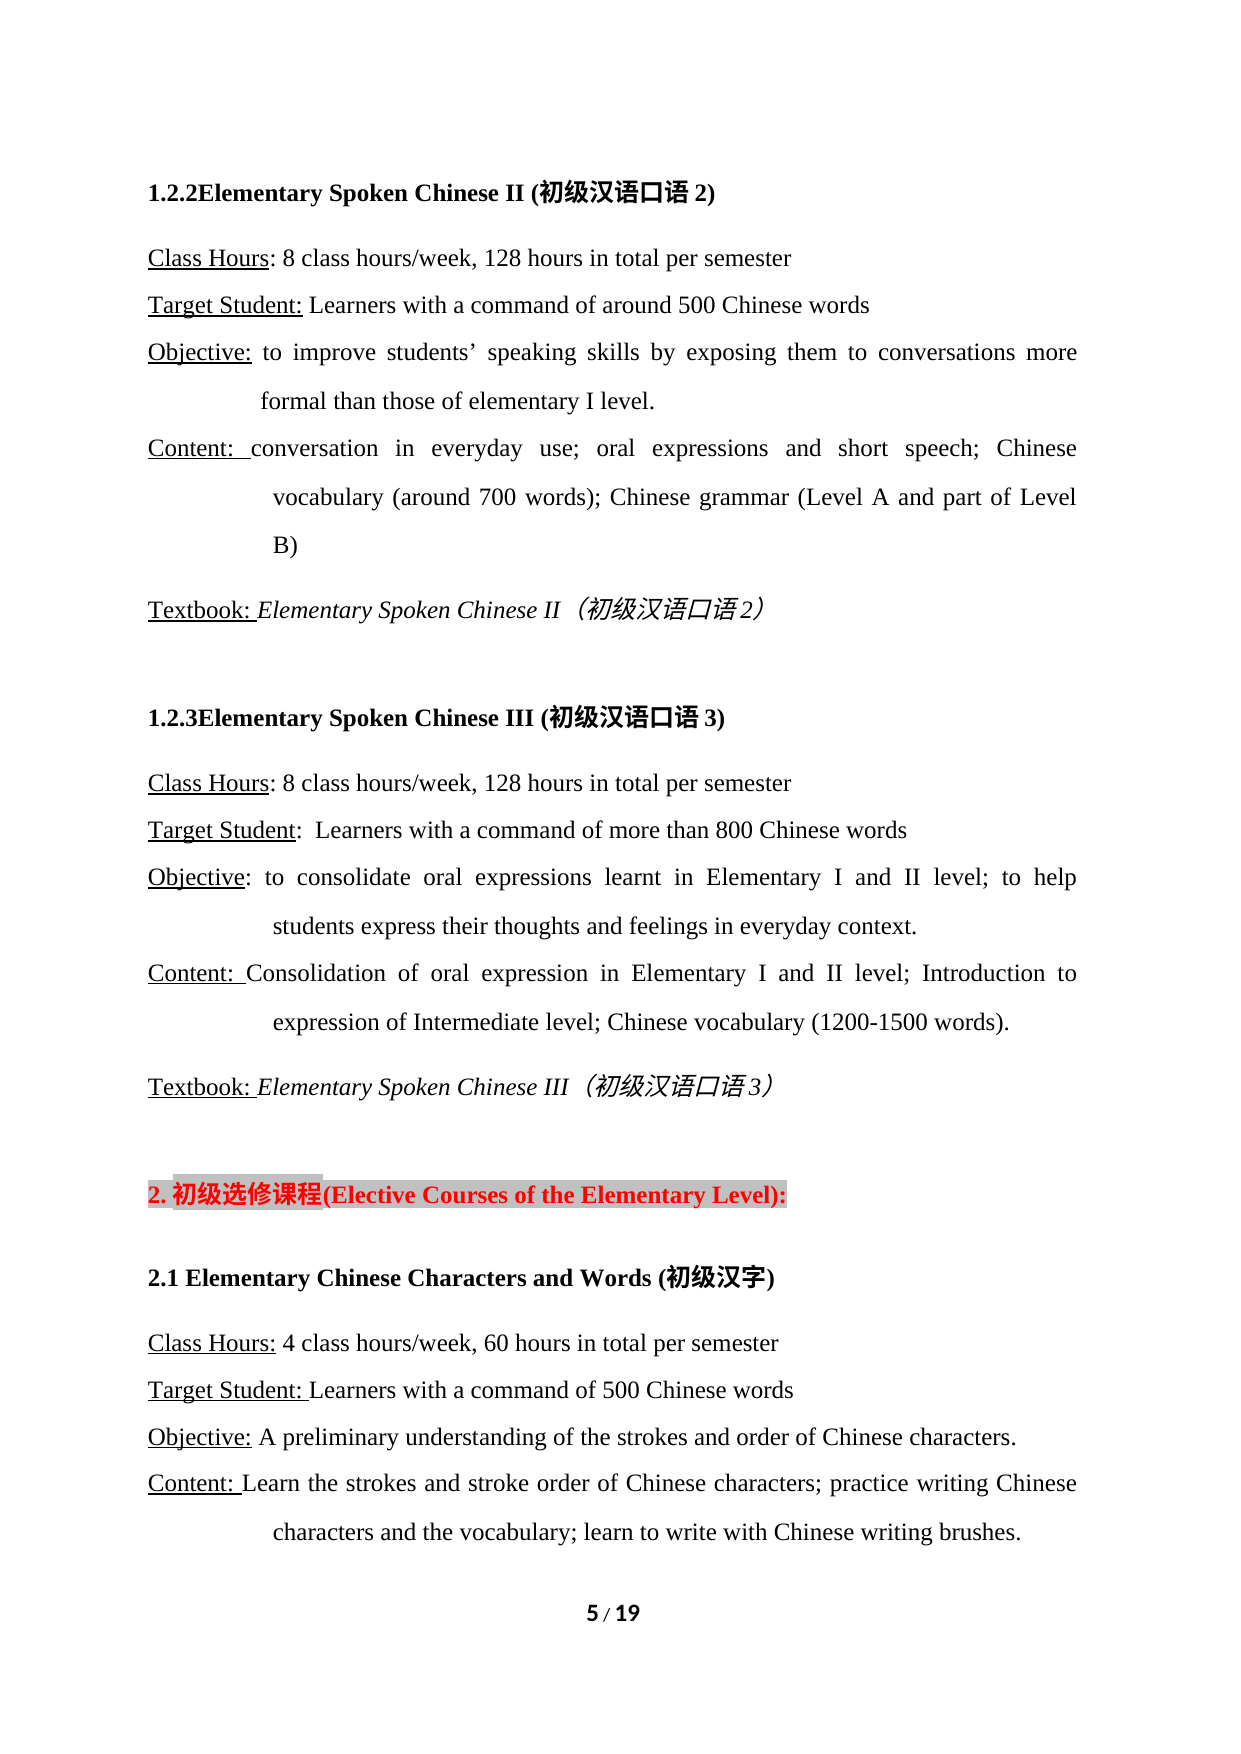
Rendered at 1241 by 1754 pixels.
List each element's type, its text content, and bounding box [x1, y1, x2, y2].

text Content: Learn the strokes and stroke order of Chinese characters; practice writing Chinese characters and the vocabulary; learn to write with Chinese writing brushes. [148, 1467, 1078, 1548]
text Target Student: Learners with a command of more than 800 Chinese words [148, 813, 1078, 846]
text Class Hours: 8 class hours/week, 128 hours in total per semester [148, 242, 1078, 274]
text Objective: to consolidate oral expressions learnt in Elementary I and II level; to help students express their thoughts and feelings in everyday context. [148, 860, 1078, 942]
text Class Hours: 8 class hours/week, 128 hours in total per semester [148, 767, 1078, 799]
text 1.2.3Elementary Spoken Chinese III (初级汉语口语3) [148, 683, 1078, 748]
text Objective: A preliminary understanding of the strokes and order of Chinese characters. [148, 1420, 1078, 1452]
text Textbook: Elementary Spoken Chinese III（初级汉语口语3） [148, 1052, 1078, 1117]
text Objective: to improve students’ speaking skills by exposing them to conversations more formal than those of elementary I level. [148, 335, 1078, 417]
text Class Hours: 4 class hours/week, 60 hours in total per semester [148, 1326, 1078, 1358]
text Content: conversation in everyday use; oral expressions and short speech; Chinese vocabulary (around 700 words); Chinese grammar (Level A and part of Level B) [148, 431, 1078, 561]
text Content: Consolidation of oral expression in Elementary I and II level; Introduction to expression of Intermediate level; Chinese vocabulary (1200-1500 words). [148, 956, 1078, 1037]
text Textbook: Elementary Spoken Chinese II（初级汉语口语2） [148, 575, 1078, 640]
text Target Student: Learners with a command of 500 Chinese words [148, 1373, 1078, 1405]
text Target Student: Learners with a command of around 500 Chinese words [148, 288, 1078, 321]
text 2.1 Elementary Chinese Characters and Words (初级汉字) [148, 1243, 1078, 1308]
text 1.2.2Elementary Spoken Chinese II (初级汉语口语2) [148, 158, 1078, 223]
text 2. 初级选修课程(Elective Courses of the Elementary Level): [148, 1160, 1078, 1225]
